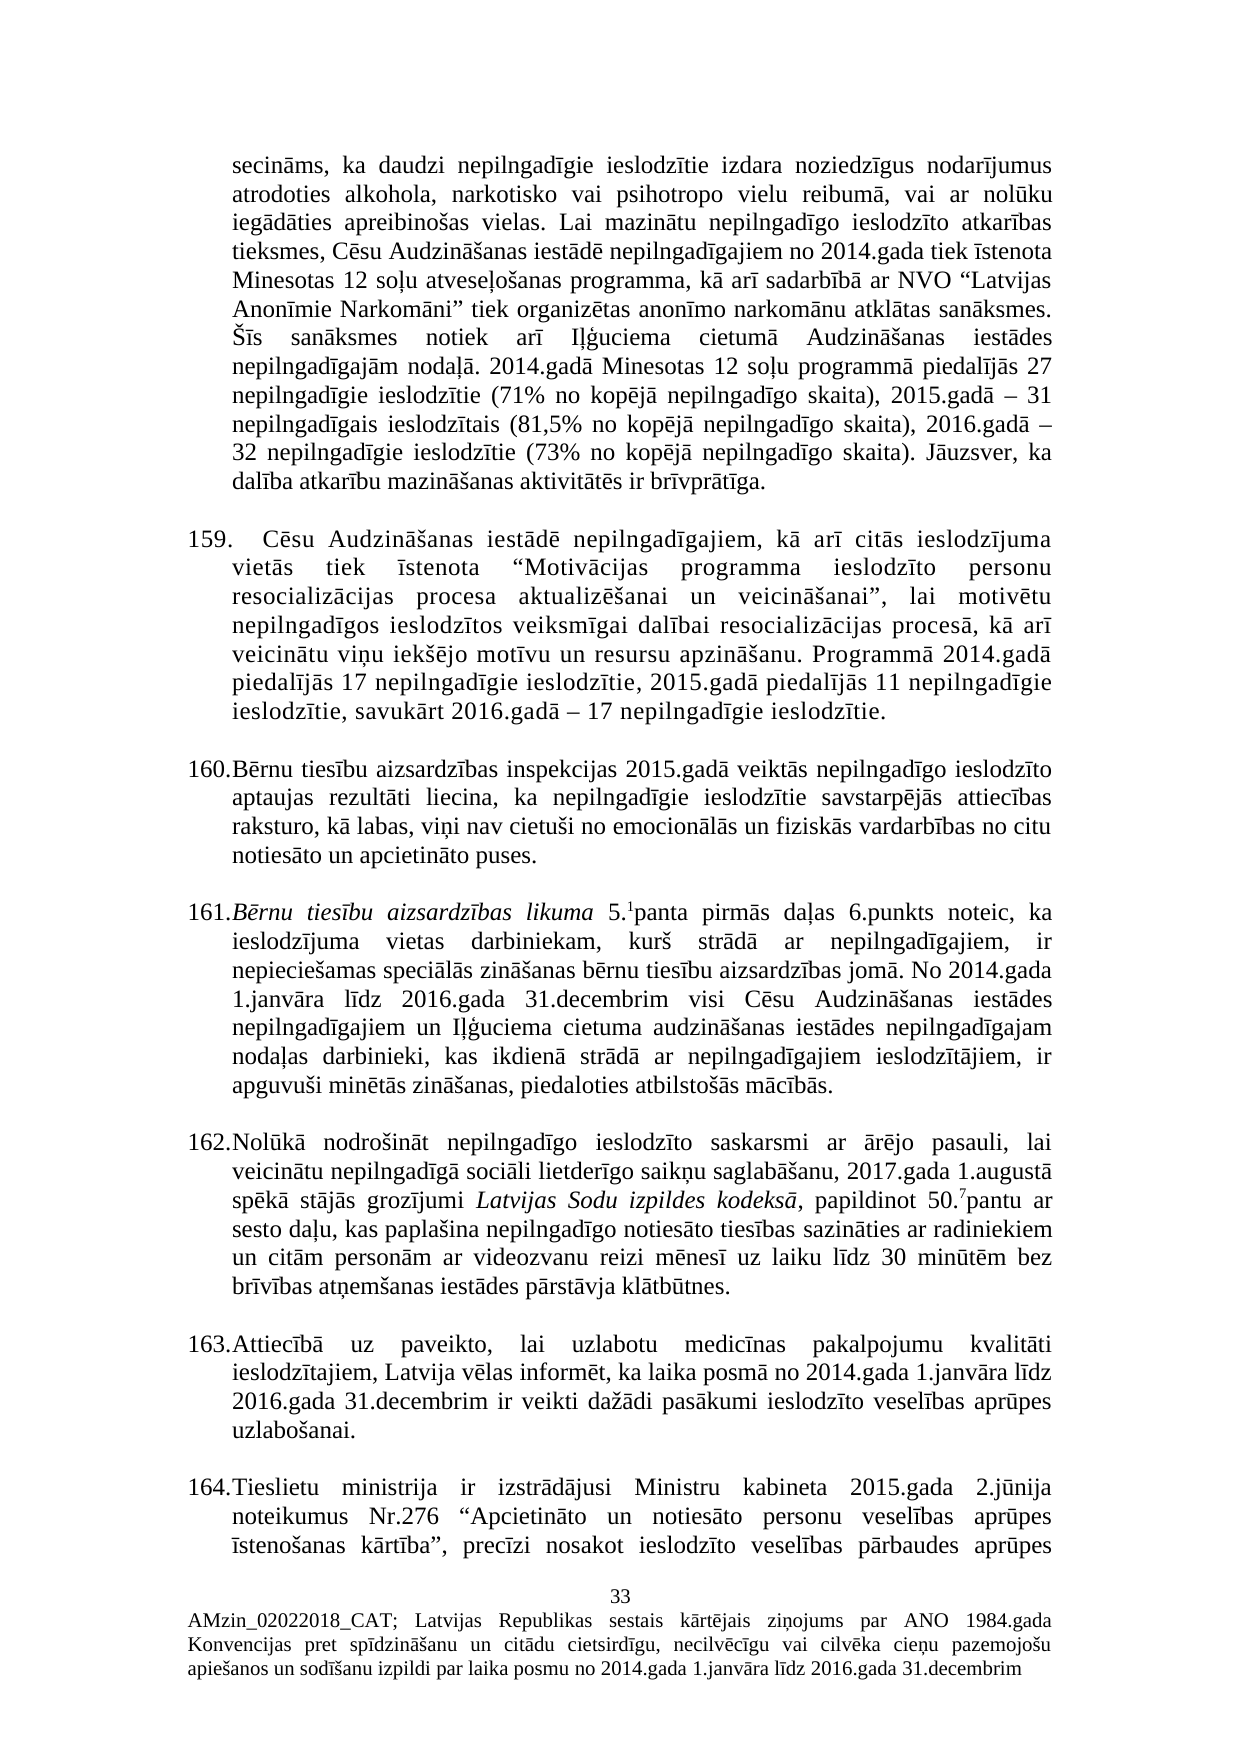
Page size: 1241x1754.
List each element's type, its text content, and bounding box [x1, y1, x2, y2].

list Bērnu tiesību aizsardzības inspekcijas 2015.gadā veiktās nepilngadīgo ieslodzīto aptaujas rezultāti liecina, ka nepilngadīgie ieslodzītie savstarpējās attiecības raksturo, kā labas, viņi nav cietuši no emocionālās un fiziskās vardarbības no citu notiesāto un apcietināto puses. [187, 754, 1053, 869]
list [187, 1472, 1053, 1559]
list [187, 150, 1053, 495]
list Cēsu Audzināšanas iestādē nepilngadīgajiem, kā arī citās ieslodzījuma vietās tiek īstenota “Motivācijas programma ieslodzīto personu resocializācijas procesa aktualizēšanai un veicināšanai”, lai motivētu nepilngadīgos ieslodzītos veiksmīgai dalībai resocializācijas procesā, kā arī veicinātu viņu iekšējo motīvu un resursu apzināšanu. Programmā 2014.gadā piedalījās 17 nepilngadīgie ieslodzītie, 2015.gadā piedalījās 11 nepilngadīgie ieslodzītie, savukārt 2016.gadā – 17 nepilngadīgie ieslodzītie. [187, 524, 1053, 725]
list Attiecībā uz paveikto, lai uzlabotu medicīnas pakalpojumu kvalitāti ieslodzītajiem, Latvija vēlas informēt, ka laika posmā no 2014.gada 1.janvāra līdz 2016.gada 31.decembrim ir veikti dažādi pasākumi ieslodzīto veselības aprūpes uzlabošanai. [187, 1329, 1053, 1444]
list Nolūkā nodrošināt nepilngadīgo ieslodzīto saskarsmi ar ārējo pasauli, lai veicinātu nepilngadīgā sociāli lietderīgo saikņu saglabāšanu, 2017.gada 1.augustā spēkā stājās grozījumi Latvijas Sodu izpildes kodeksā, papildinot 50.7pantu ar sesto daļu, kas paplašina nepilngadīgo notiesāto tiesības sazināties ar radiniekiem un citām personām ar videozvanu reizi mēnesī uz laiku līdz 30 minūtēm bez brīvības atņemšanas iestādes pārstāvja klātbūtnes. [187, 1127, 1053, 1300]
list Bērnu tiesību aizsardzības likuma 5.1panta pirmās daļas 6.punkts noteic, ka ieslodzījuma vietas darbiniekam, kurš strādā ar nepilngadīgajiem, ir nepieciešamas speciālās zināšanas bērnu tiesību aizsardzības jomā. No 2014.gada 1.janvāra līdz 2016.gada 31.decembrim visi Cēsu Audzināšanas iestādes nepilngadīgajiem un Iļģuciema cietuma audzināšanas iestādes nepilngadīgajam nodaļas darbinieki, kas ikdienā strādā ar nepilngadīgajiem ieslodzītājiem, ir apguvuši minētās zināšanas, piedaloties atbilstošās mācībās. [187, 897, 1053, 1099]
